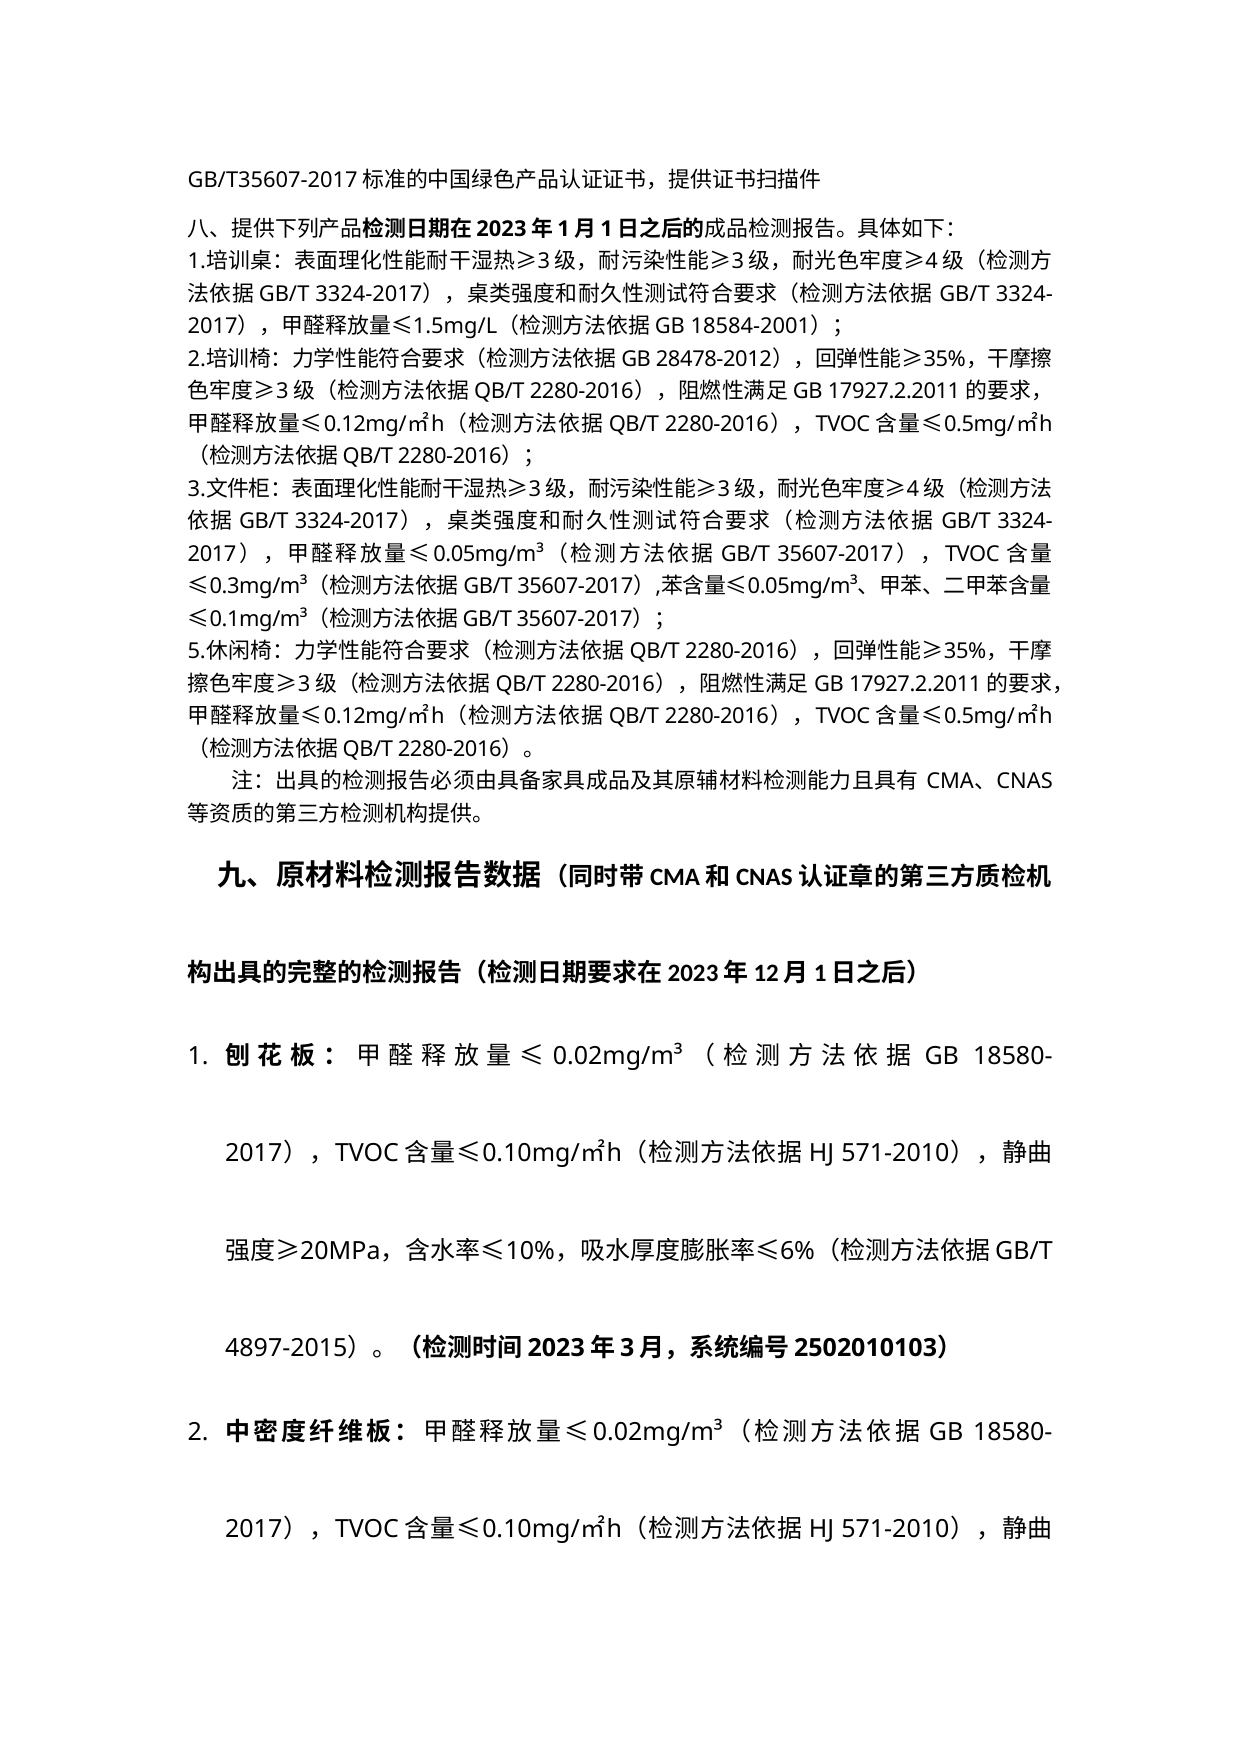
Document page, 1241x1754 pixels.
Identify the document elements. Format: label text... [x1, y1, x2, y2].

text 3.文件柜：表面理化性能耐干湿热≥3级，耐污染性能≥3级，耐光色牢度≥4级（检测方法依据GB/T 3324-2017），桌类强度和耐久性测试符合要求（检测方法依据GB/T 3324-2017），甲醛释放量≤0.05mg/m³（检测方法依据GB/T 35607-2017），TVOC含量≤0.3mg/m³（检测方法依据GB/T 35607-2017）,苯含量≤0.05mg/m³、甲苯、二甲苯含量≤0.1mg/m³（检测方法依据GB/T 35607-2017）； [187, 470, 1053, 633]
list 刨花板：甲醛释放量≤0.02mg/m³（检测方法依据GB 18580-2017），TVOC含量≤0.10mg/㎡h（检测方法依据HJ 571-2010），静曲强度≥20MPa，含水率≤10%，吸水厚度膨胀率≤6%（检测方法依据GB/T 4897-2015）。（检测时间2023年3月，系统编号2502010103） [187, 1021, 1053, 1378]
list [187, 1397, 1053, 1559]
text 1.培训桌：表面理化性能耐干湿热≥3级，耐污染性能≥3级，耐光色牢度≥4级（检测方法依据GB/T 3324-2017），桌类强度和耐久性测试符合要求（检测方法依据GB/T 3324-2017），甲醛释放量≤1.5mg/L（检测方法依据GB 18584-2001）； [187, 243, 1053, 340]
text 八、提供下列产品检测日期在2023年1月1日之后的成品检测报告。具体如下： [187, 210, 1053, 243]
list 九、原材料检测报告数据（同时带CMA和CNAS认证章的第三方质检机构出具的完整的检测报告（检测日期要求在2023年12月1日之后） [187, 840, 1053, 1003]
text 注：出具的检测报告必须由具备家具成品及其原辅材料检测能力且具有CMA、CNAS等资质的第三方检测机构提供。 [187, 763, 1053, 828]
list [187, 162, 1053, 194]
text 5.休闲椅：力学性能符合要求（检测方法依据QB/T 2280-2016），回弹性能≥35%，干摩擦色牢度≥3级（检测方法依据QB/T 2280-2016），阻燃性满足GB 17927.2.2011的要求，甲醛释放量≤0.12mg/㎡h（检测方法依据QB/T 2280-2016），TVOC含量≤0.5mg/㎡h（检测方法依据QB/T 2280-2016）。 [187, 633, 1053, 763]
text 2.培训椅：力学性能符合要求（检测方法依据GB 28478-2012），回弹性能≥35%，干摩擦色牢度≥3级（检测方法依据QB/T 2280-2016），阻燃性满足GB 17927.2.2011的要求，甲醛释放量≤0.12mg/㎡h（检测方法依据QB/T 2280-2016），TVOC含量≤0.5mg/㎡h（检测方法依据QB/T 2280-2016）； [187, 340, 1053, 470]
